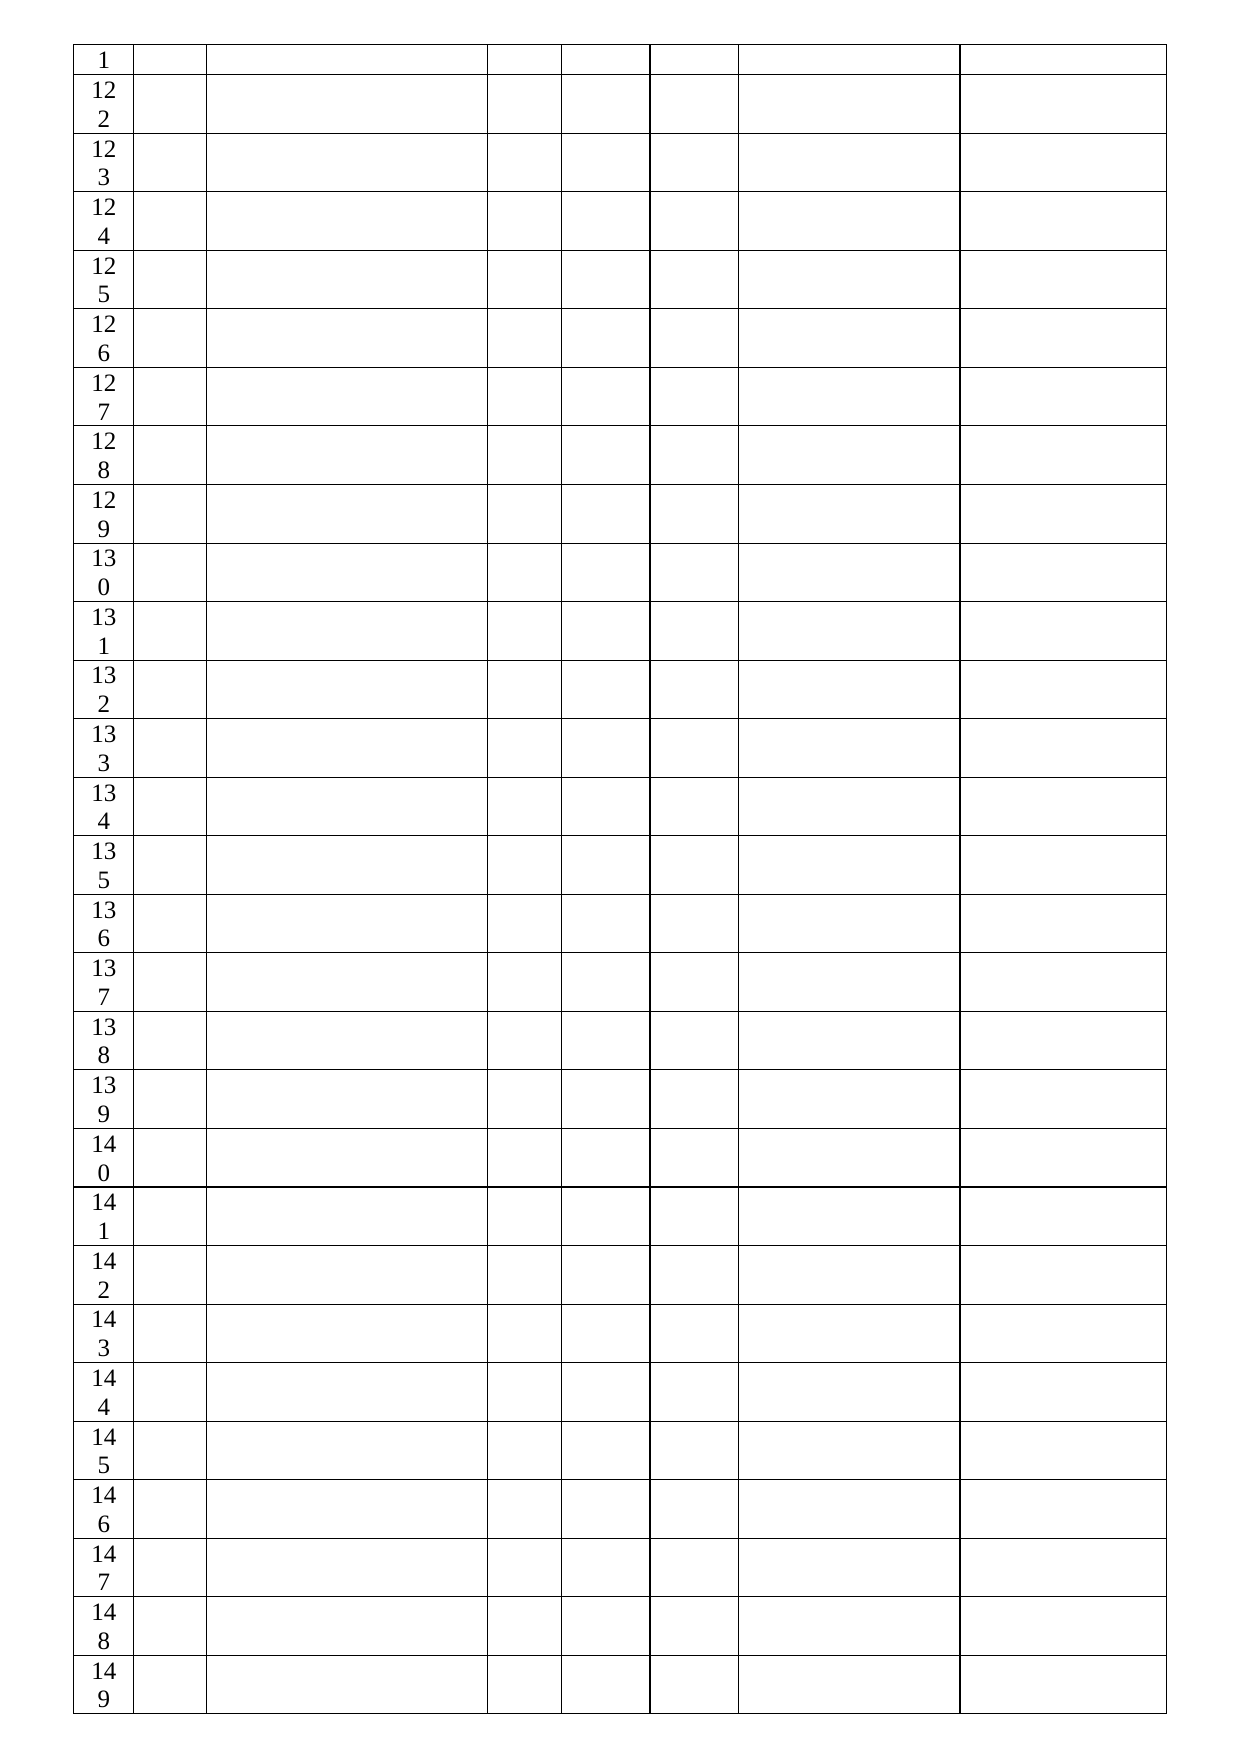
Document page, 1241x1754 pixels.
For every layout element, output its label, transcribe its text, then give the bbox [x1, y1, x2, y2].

table_cell [207, 778, 487, 835]
table_cell [488, 719, 561, 777]
table_cell [961, 1246, 1166, 1303]
table_cell [207, 1188, 487, 1245]
table_cell [562, 836, 649, 894]
table_cell [488, 1539, 561, 1596]
table_cell [488, 544, 561, 601]
table_cell 141 [74, 1188, 133, 1245]
table_cell [488, 953, 561, 1011]
table_cell [488, 1480, 561, 1538]
table_cell [134, 778, 206, 835]
table_cell [562, 1012, 649, 1069]
table_cell [134, 309, 206, 367]
table_cell [134, 75, 206, 133]
table_cell [739, 1070, 959, 1128]
table_cell [961, 192, 1166, 250]
table_cell 148 [74, 1597, 133, 1655]
table_cell [488, 251, 561, 308]
table_cell [651, 895, 738, 952]
table_cell [488, 1246, 561, 1303]
table_cell [739, 309, 959, 367]
table_cell 125 [74, 251, 133, 308]
table_cell [651, 778, 738, 835]
table_cell [134, 895, 206, 952]
table_cell [961, 1188, 1166, 1245]
table_cell [961, 895, 1166, 952]
table_cell [134, 953, 206, 1011]
table_cell [961, 661, 1166, 718]
table_cell [562, 1305, 649, 1362]
table_cell [562, 953, 649, 1011]
table_cell 124 [74, 192, 133, 250]
table_cell [651, 1188, 738, 1245]
table_cell [651, 661, 738, 718]
table_cell [651, 1539, 738, 1596]
table_cell [488, 778, 561, 835]
table_cell [562, 134, 649, 191]
table_cell [651, 1070, 738, 1128]
table_cell [562, 778, 649, 835]
table_cell [488, 1129, 561, 1186]
table_cell [961, 836, 1166, 894]
table_cell [134, 192, 206, 250]
table_cell [651, 75, 738, 133]
table_cell [207, 1012, 487, 1069]
table_cell [651, 192, 738, 250]
table_cell [739, 778, 959, 835]
table_cell [488, 836, 561, 894]
table_cell [651, 1422, 738, 1479]
table_cell 144 [74, 1363, 133, 1421]
table_cell [651, 1480, 738, 1538]
table_cell [739, 602, 959, 659]
table_cell 134 [74, 778, 133, 835]
table_cell 121 [74, 45, 133, 74]
table_cell [488, 192, 561, 250]
table_cell [739, 134, 959, 191]
table_cell 139 [74, 1070, 133, 1128]
table_cell [134, 836, 206, 894]
table_cell [488, 1422, 561, 1479]
table_cell [207, 1363, 487, 1421]
table_cell 122 [74, 75, 133, 133]
table_cell [739, 544, 959, 601]
table_cell 133 [74, 719, 133, 777]
table_cell [961, 1422, 1166, 1479]
table_cell [488, 1012, 561, 1069]
table_cell [739, 426, 959, 484]
table_cell [207, 485, 487, 542]
table_cell [488, 45, 561, 74]
table_cell [651, 134, 738, 191]
table_cell [961, 1597, 1166, 1655]
table_cell [134, 1539, 206, 1596]
table_cell [961, 134, 1166, 191]
table_cell [207, 1597, 487, 1655]
table_cell [562, 1422, 649, 1479]
table_cell [562, 75, 649, 133]
table_cell [134, 661, 206, 718]
table_cell [961, 1070, 1166, 1128]
table_cell [739, 719, 959, 777]
table_cell [488, 1656, 561, 1713]
table_cell 126 [74, 309, 133, 367]
table_cell [739, 1363, 959, 1421]
table_cell [961, 602, 1166, 659]
table_cell [961, 778, 1166, 835]
table_cell 146 [74, 1480, 133, 1538]
table_cell [134, 1305, 206, 1362]
table_cell [651, 1363, 738, 1421]
table_cell 136 [74, 895, 133, 952]
table_cell [562, 719, 649, 777]
table_cell [134, 1422, 206, 1479]
table_cell 131 [74, 602, 133, 659]
table_cell [488, 309, 561, 367]
table_cell [562, 895, 649, 952]
table_cell [562, 1246, 649, 1303]
table_cell [739, 1305, 959, 1362]
table_cell [739, 1422, 959, 1479]
table_cell [207, 309, 487, 367]
table_cell [562, 485, 649, 542]
table_cell [134, 544, 206, 601]
table_cell [207, 45, 487, 74]
table_cell 147 [74, 1539, 133, 1596]
table_cell [562, 661, 649, 718]
table_cell [961, 544, 1166, 601]
table_cell [134, 134, 206, 191]
table_cell [739, 75, 959, 133]
table_cell [134, 602, 206, 659]
table_cell [488, 485, 561, 542]
table_cell [562, 368, 649, 425]
table_cell [651, 1305, 738, 1362]
table_cell [651, 836, 738, 894]
table_cell [562, 192, 649, 250]
table_cell [739, 1246, 959, 1303]
table_cell [488, 1070, 561, 1128]
table_cell [739, 895, 959, 952]
table_cell 145 [74, 1422, 133, 1479]
table_cell 142 [74, 1246, 133, 1303]
table_cell [739, 1129, 959, 1186]
table_cell [488, 134, 561, 191]
table_cell [562, 1656, 649, 1713]
table_cell [739, 1539, 959, 1596]
table_cell [207, 251, 487, 308]
table_cell [562, 602, 649, 659]
table_cell [207, 953, 487, 1011]
table_cell 128 [74, 426, 133, 484]
table_cell [134, 1246, 206, 1303]
table_cell [651, 1129, 738, 1186]
table_cell [651, 719, 738, 777]
table_cell [739, 1480, 959, 1538]
table_cell [739, 1656, 959, 1713]
table_cell [651, 1656, 738, 1713]
table_cell [134, 426, 206, 484]
table_cell 140 [74, 1129, 133, 1186]
table_cell [961, 309, 1166, 367]
table_cell [488, 661, 561, 718]
table_cell [562, 1539, 649, 1596]
table_cell [651, 1012, 738, 1069]
table_cell [207, 719, 487, 777]
table_cell [961, 251, 1166, 308]
table_cell [207, 1246, 487, 1303]
table_cell 138 [74, 1012, 133, 1069]
table_cell [739, 836, 959, 894]
table_cell [488, 368, 561, 425]
table_cell [739, 368, 959, 425]
table_cell [961, 1539, 1166, 1596]
table_cell [562, 426, 649, 484]
table_cell [207, 836, 487, 894]
table_cell [207, 544, 487, 601]
table_cell 127 [74, 368, 133, 425]
table_cell [562, 544, 649, 601]
table_cell [207, 1656, 487, 1713]
table_cell [961, 719, 1166, 777]
table_cell [651, 251, 738, 308]
table_cell [961, 45, 1166, 74]
table_cell [134, 251, 206, 308]
table_cell [207, 134, 487, 191]
table_cell [562, 1480, 649, 1538]
table_cell [651, 544, 738, 601]
table_cell [562, 1070, 649, 1128]
table_cell [134, 1129, 206, 1186]
table_cell [961, 485, 1166, 542]
table_cell [488, 895, 561, 952]
table_cell [961, 1480, 1166, 1538]
table_cell [562, 1188, 649, 1245]
table_cell [961, 368, 1166, 425]
table_cell [134, 1070, 206, 1128]
table_cell [488, 1363, 561, 1421]
table_cell [739, 953, 959, 1011]
table_cell [488, 1597, 561, 1655]
table_cell [207, 75, 487, 133]
table_cell [739, 485, 959, 542]
table_cell [651, 45, 738, 74]
table_cell 149 [74, 1656, 133, 1713]
table_cell [961, 75, 1166, 133]
table_cell [961, 426, 1166, 484]
table_cell [562, 1363, 649, 1421]
table_cell [207, 368, 487, 425]
table_cell 130 [74, 544, 133, 601]
table_cell [207, 1422, 487, 1479]
table_cell [134, 485, 206, 542]
table_cell [739, 45, 959, 74]
table_cell [562, 309, 649, 367]
table_cell [207, 1070, 487, 1128]
table_cell [961, 953, 1166, 1011]
table_cell [134, 1188, 206, 1245]
table_cell 137 [74, 953, 133, 1011]
table_cell [488, 75, 561, 133]
table_cell [207, 1305, 487, 1362]
table_cell [651, 368, 738, 425]
table_cell [651, 602, 738, 659]
table_cell [562, 45, 649, 74]
table_cell [207, 661, 487, 718]
table_cell [651, 953, 738, 1011]
table_cell [961, 1656, 1166, 1713]
table_cell 132 [74, 661, 133, 718]
table_cell [134, 1012, 206, 1069]
table_cell [739, 1188, 959, 1245]
table_cell 129 [74, 485, 133, 542]
table_cell [134, 368, 206, 425]
table_cell [651, 426, 738, 484]
table_cell [134, 1363, 206, 1421]
table_cell [739, 1597, 959, 1655]
table_cell [207, 1480, 487, 1538]
table_cell [739, 661, 959, 718]
table_cell [961, 1363, 1166, 1421]
table_cell [651, 309, 738, 367]
table_cell [207, 1539, 487, 1596]
table_cell [562, 1129, 649, 1186]
table_cell 123 [74, 134, 133, 191]
table_cell [488, 602, 561, 659]
table_cell [207, 895, 487, 952]
table_cell [207, 426, 487, 484]
table_cell [739, 1012, 959, 1069]
table_cell [134, 1597, 206, 1655]
table_cell [651, 485, 738, 542]
table_cell [488, 1188, 561, 1245]
table_cell [207, 1129, 487, 1186]
table_cell [961, 1012, 1166, 1069]
table_cell [562, 1597, 649, 1655]
table_cell 143 [74, 1305, 133, 1362]
table_cell [134, 1480, 206, 1538]
table_cell [961, 1129, 1166, 1186]
table_cell [488, 426, 561, 484]
table_cell [739, 192, 959, 250]
table_cell [961, 1305, 1166, 1362]
table_cell [488, 1305, 561, 1362]
table_cell [651, 1597, 738, 1655]
table_cell [134, 719, 206, 777]
table_cell 135 [74, 836, 133, 894]
table_cell [207, 192, 487, 250]
table_cell [739, 251, 959, 308]
table_cell [651, 1246, 738, 1303]
table_cell [562, 251, 649, 308]
table_cell [134, 1656, 206, 1713]
table_cell [207, 602, 487, 659]
table_cell [134, 45, 206, 74]
